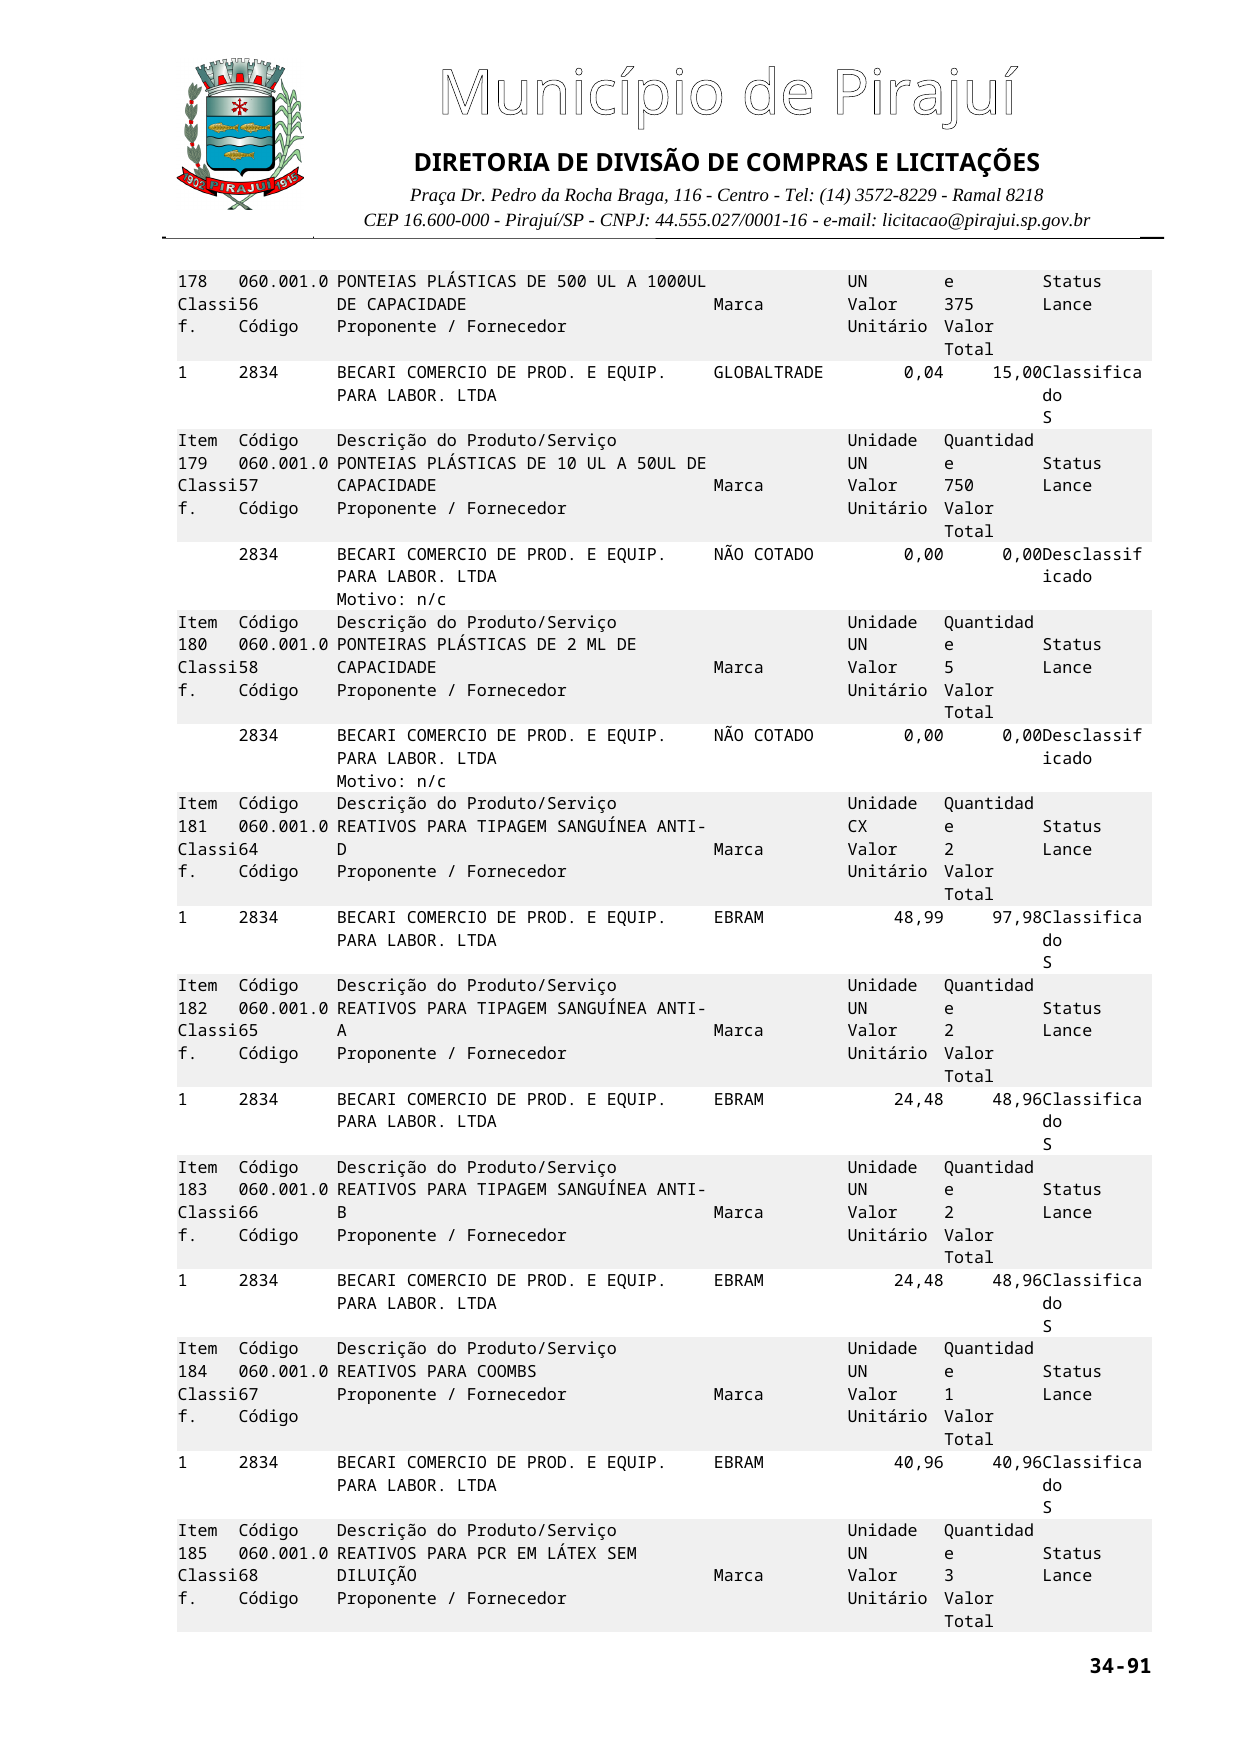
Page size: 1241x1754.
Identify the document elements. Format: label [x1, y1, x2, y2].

picture [176, 58, 304, 210]
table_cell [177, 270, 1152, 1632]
